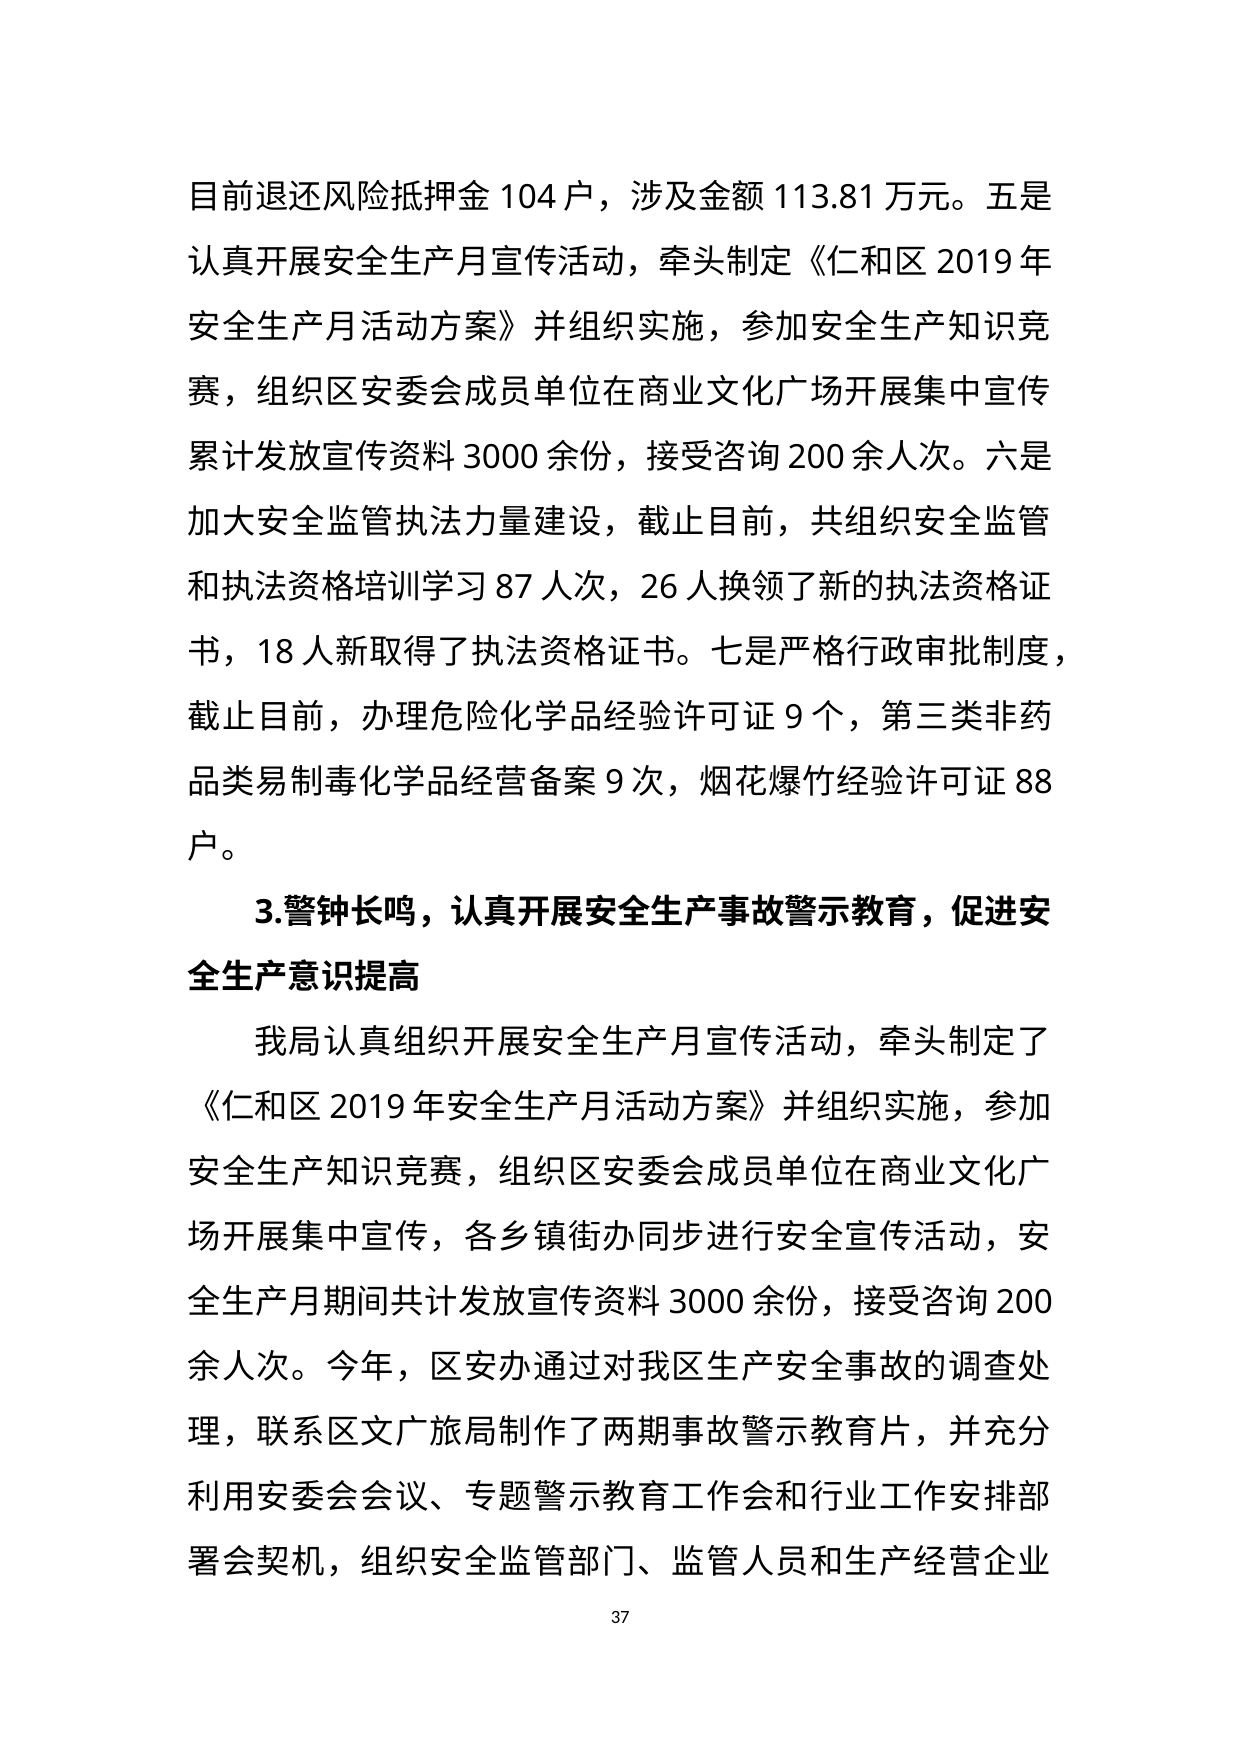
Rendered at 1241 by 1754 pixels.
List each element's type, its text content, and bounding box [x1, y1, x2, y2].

text 3.警钟长鸣，认真开展安全生产事故警示教育，促进安全生产意识提高 [187, 877, 1053, 1007]
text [187, 1007, 1053, 1592]
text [187, 162, 1053, 877]
